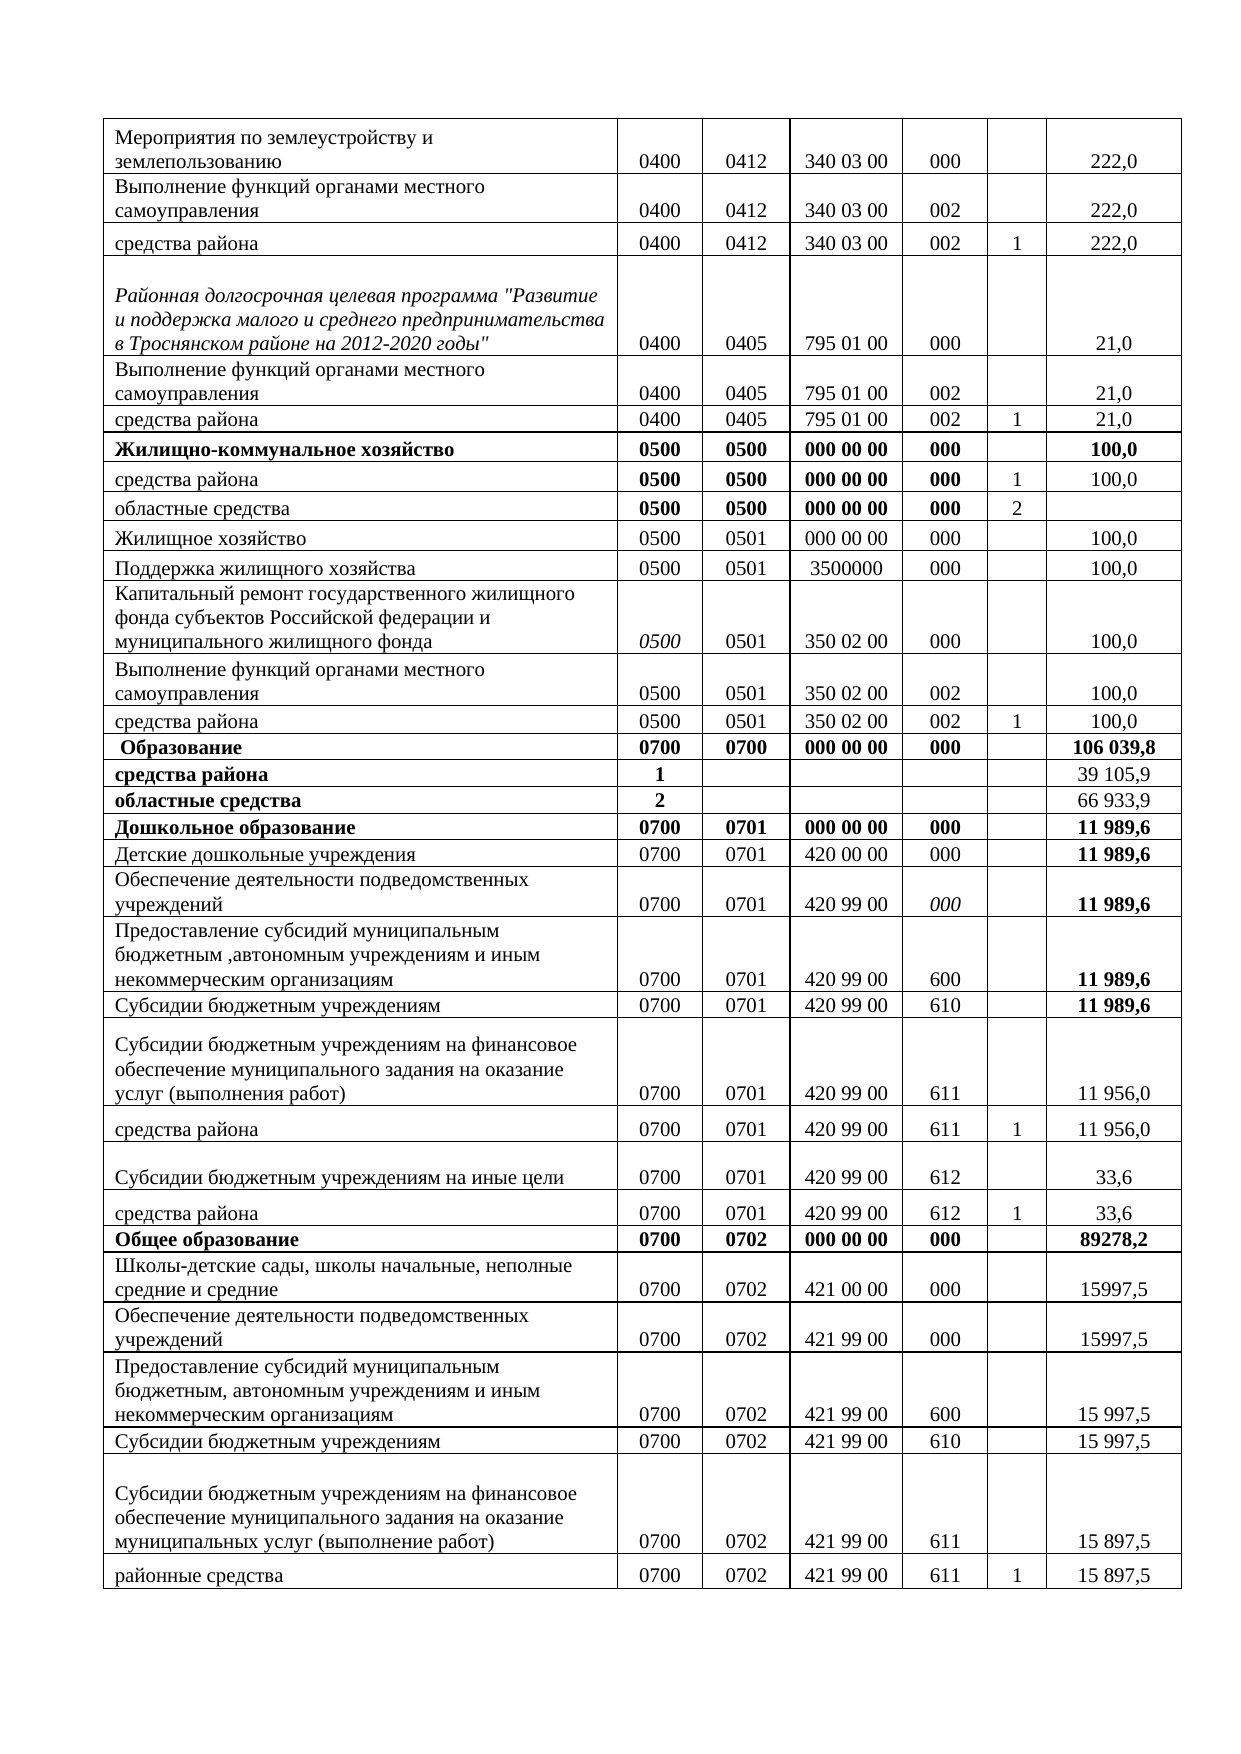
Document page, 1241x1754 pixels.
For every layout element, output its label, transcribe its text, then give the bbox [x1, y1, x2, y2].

table_cell 222,0 [1047, 174, 1181, 222]
table_cell 33,6 [1047, 1190, 1181, 1225]
table_cell [988, 1226, 1046, 1251]
table_cell [988, 1303, 1046, 1351]
table_cell 002 [903, 406, 987, 431]
table_cell 000 [903, 462, 987, 491]
table_cell 795 01 00 [791, 356, 902, 405]
table_cell 0700 [618, 1190, 702, 1225]
table_cell Жилищно-коммунальное хозяйство [104, 433, 617, 461]
table_cell районные средства [104, 1554, 617, 1587]
table_cell 0500 [618, 551, 702, 580]
table_cell 39 105,9 [1047, 760, 1181, 786]
table_cell Субсидии бюджетным учреждениям на финансовое обеспечение муниципального задания на оказание муниципальных услуг (выполнение работ) [104, 1454, 617, 1553]
table_cell 000 00 00 [791, 814, 902, 839]
table_cell 000 00 00 [791, 521, 902, 550]
table_cell 0701 [703, 1190, 789, 1225]
table_cell 0500 [618, 462, 702, 491]
table_cell 0702 [703, 1226, 789, 1251]
table_cell [988, 1454, 1046, 1553]
table_cell 0412 [703, 119, 789, 173]
table_cell Обеспечение деятельности подведомственных учреждений [104, 867, 617, 916]
table_cell 611 [903, 1106, 987, 1141]
table_cell 0700 [618, 1142, 702, 1189]
table_cell 420 99 00 [791, 1190, 902, 1225]
table_cell [988, 1353, 1046, 1426]
table_cell 0700 [618, 992, 702, 1017]
table_cell 100,0 [1047, 654, 1181, 704]
table_cell 0400 [618, 119, 702, 173]
table_cell 100,0 [1047, 521, 1181, 550]
table_cell 0701 [703, 1142, 789, 1189]
table_cell Субсидии бюджетным учреждениям [104, 992, 617, 1017]
table_cell 0700 [618, 814, 702, 839]
table_cell 000 [903, 551, 987, 580]
table_cell [988, 356, 1046, 405]
table_cell 0500 [618, 706, 702, 733]
table_cell 0400 [618, 174, 702, 222]
table_cell средства района [104, 706, 617, 733]
table_cell 21,0 [1047, 356, 1181, 405]
table_cell [703, 760, 789, 786]
table_cell средства района [104, 760, 617, 786]
table_cell 0500 [703, 462, 789, 491]
table_cell 000 [903, 867, 987, 916]
table_cell 000 [903, 521, 987, 550]
table_cell 0412 [703, 174, 789, 222]
table_cell 612 [903, 1142, 987, 1189]
table_cell Жилищное хозяйство [104, 521, 617, 550]
table_cell средства района [104, 462, 617, 491]
table_cell 0700 [618, 1018, 702, 1104]
table_cell 000 [903, 814, 987, 839]
table_cell Дошкольное образование [104, 814, 617, 839]
table_cell [988, 917, 1046, 991]
table_cell [988, 1428, 1046, 1453]
table_cell 0500 [618, 433, 702, 461]
table_cell 420 99 00 [791, 992, 902, 1017]
table_cell [988, 1018, 1046, 1104]
table_cell [1047, 492, 1181, 520]
table_cell 0700 [618, 734, 702, 759]
table_cell 340 03 00 [791, 119, 902, 173]
table_cell 11 989,6 [1047, 917, 1181, 991]
table_cell [988, 1142, 1046, 1189]
table_cell 100,0 [1047, 706, 1181, 733]
table_cell 100,0 [1047, 433, 1181, 461]
table_cell 1 [988, 462, 1046, 491]
table_cell 000 [903, 256, 987, 355]
table_cell 350 02 00 [791, 581, 902, 653]
table_cell Поддержка жилищного хозяйства [104, 551, 617, 580]
table_cell [988, 581, 1046, 653]
table_cell 610 [903, 1428, 987, 1453]
table_cell 100,0 [1047, 551, 1181, 580]
table_cell 0412 [703, 223, 789, 255]
table_cell 1 [988, 1554, 1046, 1587]
table_cell 0501 [703, 581, 789, 653]
table_cell 0700 [618, 1554, 702, 1587]
table_cell Школы-детские сады, школы начальные, неполные средние и средние [104, 1253, 617, 1301]
table_cell 0702 [703, 1303, 789, 1351]
table_cell [703, 787, 789, 812]
table_cell 15997,5 [1047, 1303, 1181, 1351]
table_cell [988, 840, 1046, 866]
table_cell 000 [903, 1226, 987, 1251]
table_cell [988, 174, 1046, 222]
table_cell 000 00 00 [791, 1226, 902, 1251]
table_cell 15 997,5 [1047, 1428, 1181, 1453]
table_cell [791, 760, 902, 786]
table_cell 100,0 [1047, 581, 1181, 653]
table_cell Детские дошкольные учреждения [104, 840, 617, 866]
table_cell 0405 [703, 356, 789, 405]
table_cell 1 [988, 706, 1046, 733]
table_cell 0400 [618, 223, 702, 255]
table_cell 0405 [703, 256, 789, 355]
table_cell 0701 [703, 992, 789, 1017]
table_cell 222,0 [1047, 119, 1181, 173]
table_cell 0702 [703, 1428, 789, 1453]
table_cell 421 99 00 [791, 1554, 902, 1587]
table_cell 1 [988, 223, 1046, 255]
table_cell [988, 433, 1046, 461]
table_cell 0701 [703, 840, 789, 866]
table_cell 15 997,5 [1047, 1353, 1181, 1426]
table_cell 000 [903, 492, 987, 520]
table_cell [903, 787, 987, 812]
table_cell 600 [903, 917, 987, 991]
table_cell 15997,5 [1047, 1253, 1181, 1301]
table_cell Обеспечение деятельности подведомственных учреждений [104, 1303, 617, 1351]
table_cell Районная долгосрочная целевая программа "Развитие и поддержка малого и среднего предпринимательства в Троснянском районе на 2012-2020 годы" [104, 256, 617, 355]
table_cell 611 [903, 1454, 987, 1553]
table_cell Предоставление субсидий муниципальным бюджетным, автономным учреждениям и иным некоммерческим организациям [104, 1353, 617, 1426]
table_cell 0700 [618, 1428, 702, 1453]
table_cell 000 [903, 581, 987, 653]
table_cell 1 [988, 1106, 1046, 1141]
table_cell 11 956,0 [1047, 1106, 1181, 1141]
table_cell 11 989,6 [1047, 867, 1181, 916]
table_cell 0701 [703, 867, 789, 916]
table_cell 000 00 00 [791, 734, 902, 759]
table_cell 66 933,9 [1047, 787, 1181, 812]
table_cell 0700 [618, 1353, 702, 1426]
table_cell [988, 1253, 1046, 1301]
table_cell 106 039,8 [1047, 734, 1181, 759]
table_cell [988, 654, 1046, 704]
table_cell 0400 [618, 406, 702, 431]
table_cell [988, 119, 1046, 173]
table_cell средства района [104, 1190, 617, 1225]
table_cell 000 00 00 [791, 492, 902, 520]
table_cell [988, 787, 1046, 812]
table_cell 0500 [703, 433, 789, 461]
table_cell 0701 [703, 1018, 789, 1104]
table_cell 0700 [618, 1253, 702, 1301]
table_cell 420 00 00 [791, 840, 902, 866]
table_cell [988, 867, 1046, 916]
table_cell 0702 [703, 1253, 789, 1301]
table_cell 0700 [618, 840, 702, 866]
table_cell Субсидии бюджетным учреждениям на финансовое обеспечение муниципального задания на оказание услуг (выполнения работ) [104, 1018, 617, 1104]
table_cell 0702 [703, 1554, 789, 1587]
table_cell 420 99 00 [791, 917, 902, 991]
table_cell 340 03 00 [791, 174, 902, 222]
table_cell 420 99 00 [791, 1142, 902, 1189]
table_cell 0500 [618, 581, 702, 653]
table_cell 795 01 00 [791, 256, 902, 355]
table_cell 0700 [618, 1226, 702, 1251]
table_cell Выполнение функций органами местного самоуправления [104, 356, 617, 405]
table_cell 11 989,6 [1047, 992, 1181, 1017]
table_cell 0501 [703, 521, 789, 550]
table_cell 0700 [618, 1454, 702, 1553]
table_cell 000 00 00 [791, 462, 902, 491]
table_cell 0501 [703, 706, 789, 733]
table_cell 421 99 00 [791, 1303, 902, 1351]
table_cell 2 [988, 492, 1046, 520]
table_cell 002 [903, 174, 987, 222]
table_cell 0700 [618, 1303, 702, 1351]
table_cell 0405 [703, 406, 789, 431]
table_cell [988, 521, 1046, 550]
table_cell 421 99 00 [791, 1353, 902, 1426]
table_cell 611 [903, 1018, 987, 1104]
table_cell 000 [903, 1303, 987, 1351]
table_cell 1 [988, 406, 1046, 431]
table_cell Образование [104, 734, 617, 759]
table_cell 0500 [618, 521, 702, 550]
table_cell Выполнение функций органами местного самоуправления [104, 174, 617, 222]
table_cell 21,0 [1047, 256, 1181, 355]
table_cell 0500 [618, 654, 702, 704]
table_cell [791, 787, 902, 812]
table_cell 0500 [618, 492, 702, 520]
table_cell 000 [903, 433, 987, 461]
table_cell Выполнение функций органами местного самоуправления [104, 654, 617, 704]
table_cell 0700 [618, 1106, 702, 1141]
table_cell средства района [104, 1106, 617, 1141]
table_cell 0501 [703, 654, 789, 704]
table_cell 2 [618, 787, 702, 812]
table_cell Субсидии бюджетным учреждениям на иные цели [104, 1142, 617, 1189]
table_cell 0702 [703, 1454, 789, 1553]
table_cell [903, 760, 987, 786]
table_cell [988, 814, 1046, 839]
table_cell 0500 [703, 492, 789, 520]
table_cell 0702 [703, 1353, 789, 1426]
table_cell 11 956,0 [1047, 1018, 1181, 1104]
table_cell 0400 [618, 256, 702, 355]
table_cell Субсидии бюджетным учреждениям [104, 1428, 617, 1453]
table_cell 002 [903, 223, 987, 255]
table_cell 795 01 00 [791, 406, 902, 431]
table_cell 610 [903, 992, 987, 1017]
table_cell [988, 734, 1046, 759]
table_cell 350 02 00 [791, 654, 902, 704]
table_cell Капитальный ремонт государственного жилищного фонда субъектов Российской федерации и муниципального жилищного фонда [104, 581, 617, 653]
table_cell 002 [903, 356, 987, 405]
table_cell 420 99 00 [791, 1106, 902, 1141]
table_cell 350 02 00 [791, 706, 902, 733]
table_cell 0701 [703, 814, 789, 839]
table_cell [988, 256, 1046, 355]
table_cell 600 [903, 1353, 987, 1426]
table_cell 000 [903, 734, 987, 759]
table_cell 420 99 00 [791, 1018, 902, 1104]
table_cell областные средства [104, 492, 617, 520]
table_cell [988, 551, 1046, 580]
table_cell 0701 [703, 1106, 789, 1141]
table_cell 222,0 [1047, 223, 1181, 255]
table_cell 11 989,6 [1047, 840, 1181, 866]
table_cell 000 [903, 840, 987, 866]
table_cell 0700 [618, 917, 702, 991]
table_cell 000 [903, 119, 987, 173]
table_cell 002 [903, 654, 987, 704]
table_cell 421 00 00 [791, 1253, 902, 1301]
table_cell 0701 [703, 917, 789, 991]
table_cell 612 [903, 1190, 987, 1225]
table_cell средства района [104, 223, 617, 255]
table_cell 421 99 00 [791, 1454, 902, 1553]
table_cell 1 [618, 760, 702, 786]
table_cell Общее образование [104, 1226, 617, 1251]
table_cell 000 [903, 1253, 987, 1301]
table_cell областные средства [104, 787, 617, 812]
table_cell 21,0 [1047, 406, 1181, 431]
table_cell 421 99 00 [791, 1428, 902, 1453]
table_cell [988, 760, 1046, 786]
table_cell 15 897,5 [1047, 1554, 1181, 1587]
table_cell 11 989,6 [1047, 814, 1181, 839]
table_cell 611 [903, 1554, 987, 1587]
table_cell 340 03 00 [791, 223, 902, 255]
table_cell 000 00 00 [791, 433, 902, 461]
table_cell 002 [903, 706, 987, 733]
table_cell Мероприятия по землеустройству и землепользованию [104, 119, 617, 173]
table_cell 100,0 [1047, 462, 1181, 491]
table_cell Предоставление субсидий муниципальным бюджетным ,автономным учреждениям и иным некоммерческим организациям [104, 917, 617, 991]
table_cell 89278,2 [1047, 1226, 1181, 1251]
table_cell 33,6 [1047, 1142, 1181, 1189]
table_cell 0700 [618, 867, 702, 916]
table_cell 1 [988, 1190, 1046, 1225]
table_cell 0700 [703, 734, 789, 759]
table_cell 3500000 [791, 551, 902, 580]
table_cell 420 99 00 [791, 867, 902, 916]
table_cell 0400 [618, 356, 702, 405]
table_cell [988, 992, 1046, 1017]
table_cell 15 897,5 [1047, 1454, 1181, 1553]
table_cell средства района [104, 406, 617, 431]
table_cell 0501 [703, 551, 789, 580]
